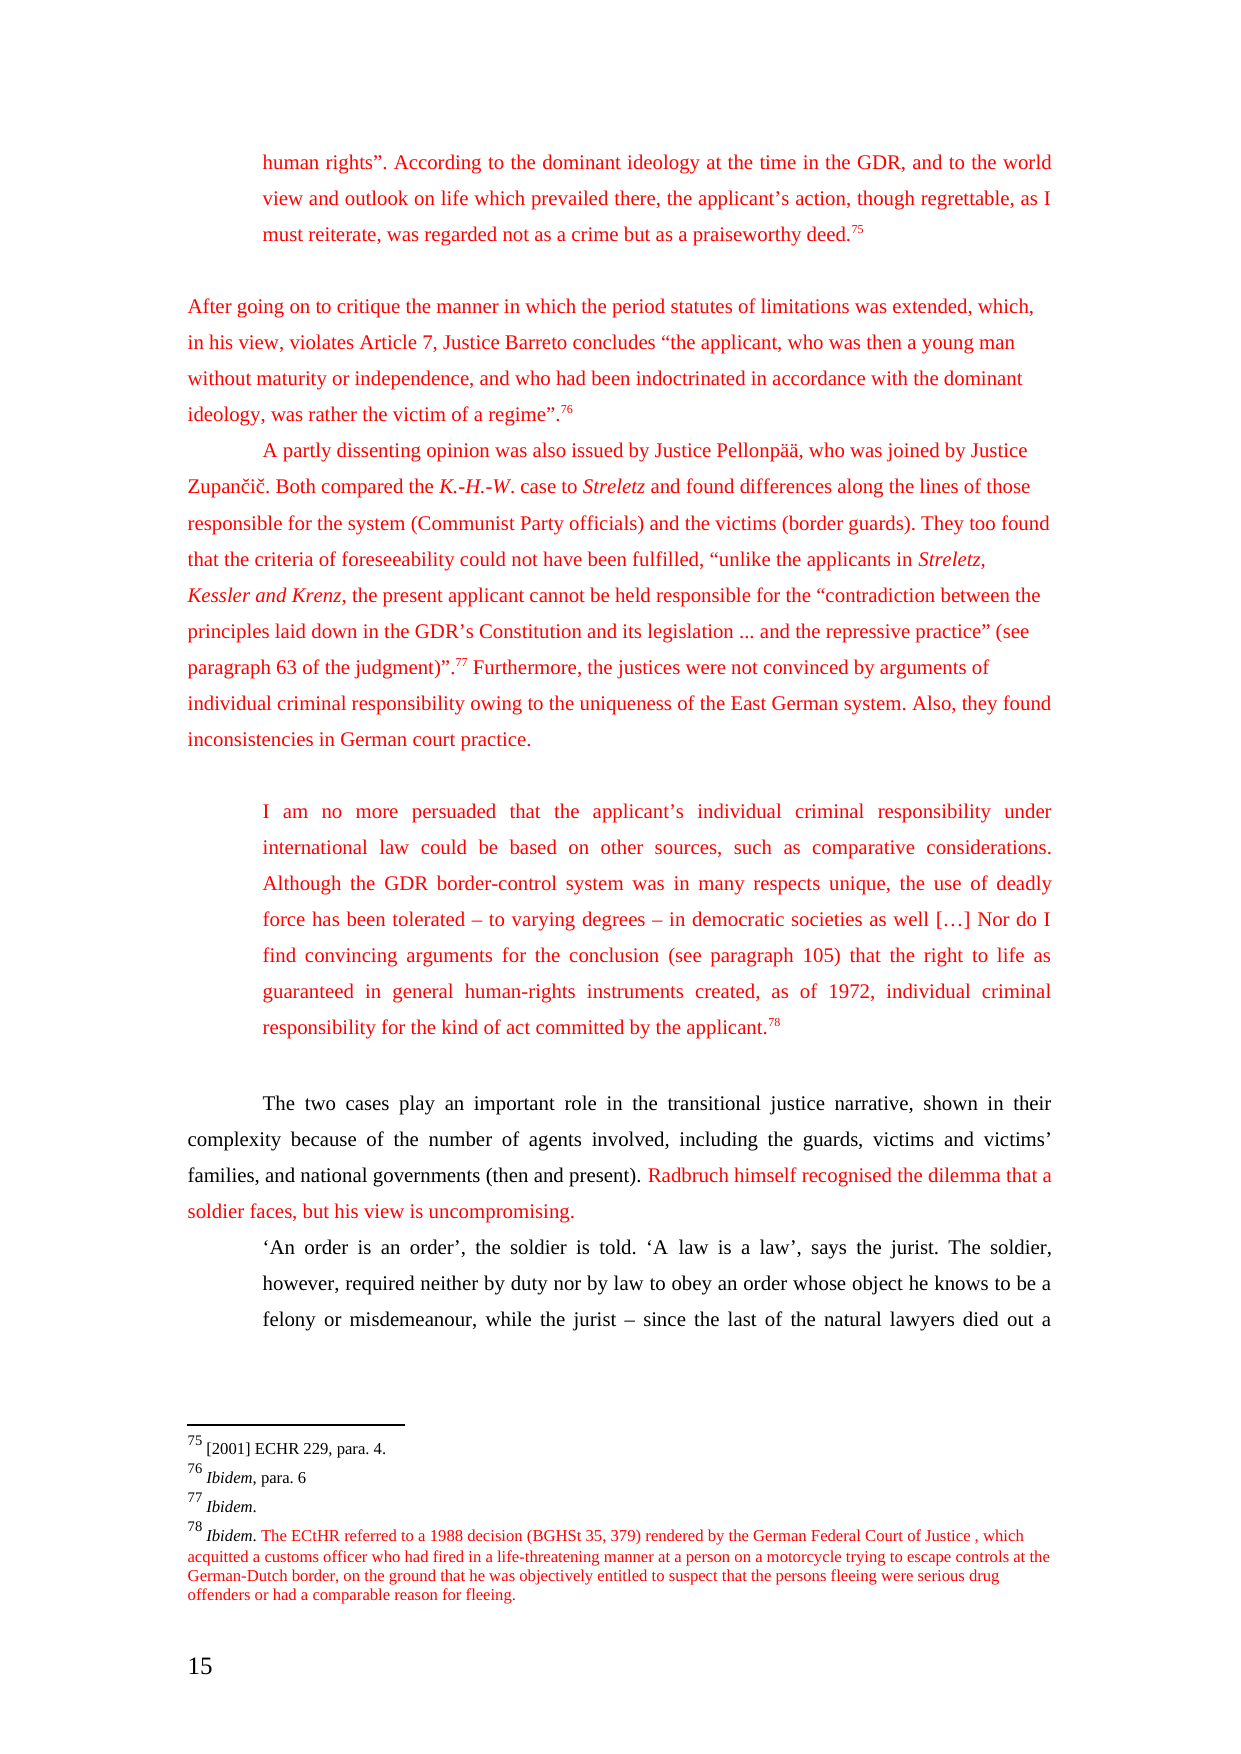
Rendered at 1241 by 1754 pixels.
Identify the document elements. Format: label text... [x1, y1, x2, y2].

text A partly dissenting opinion was also issued by Justice Pellonpää, who was joined by Justice Zupančič. Both compared the K.-H.-W. case to Streletz and found differences along the lines of those responsible for the system (Communist Party officials) and the victims (border guards). They too found that the criteria of foreseeability could not have been fulfilled, “unlike the applicants in Streletz, Kessler and Krenz, the present applicant cannot be held responsible for the “contradiction between the principles laid down in the GDR’s Constitution and its legislation ... and the repressive practice” (see paragraph 63 of the judgment)”. Furthermore, the justices were not convinced by arguments of individual criminal responsibility owing to the uniqueness of the East German system. Also, they found inconsistencies in German court practice. [187, 438, 1053, 751]
text I am no more persuaded that the applicant’s individual criminal responsibility under international law could be based on other sources, such as comparative considerations. Although the GDR border-control system was in many respects unique, the use of deadly force has been tolerated – to varying degrees – in democratic societies as well […] Nor do I find convincing arguments for the conclusion (see paragraph 105) that the right to life as guaranteed in general human-rights instruments created, as of 1972, individual criminal responsibility for the kind of act committed by the applicant. [262, 799, 1053, 1039]
text After going on to critique the manner in which the period statutes of limitations was extended, which, in his view, violates Article 7, Justice Barreto concludes “the applicant, who was then a young man without maturity or independence, and who had been indoctrinated in accordance with the dominant ideology, was rather the victim of a regime”. [187, 294, 1053, 426]
text The two cases play an important role in the transitional justice narrative, shown in their complexity because of the number of agents involved, including the guards, victims and victims’ families, and national governments (then and present). Radbruch himself recognised the dilemma that a soldier faces, but his view is uncompromising. [187, 1091, 1053, 1223]
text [262, 150, 1053, 246]
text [262, 1235, 1053, 1331]
